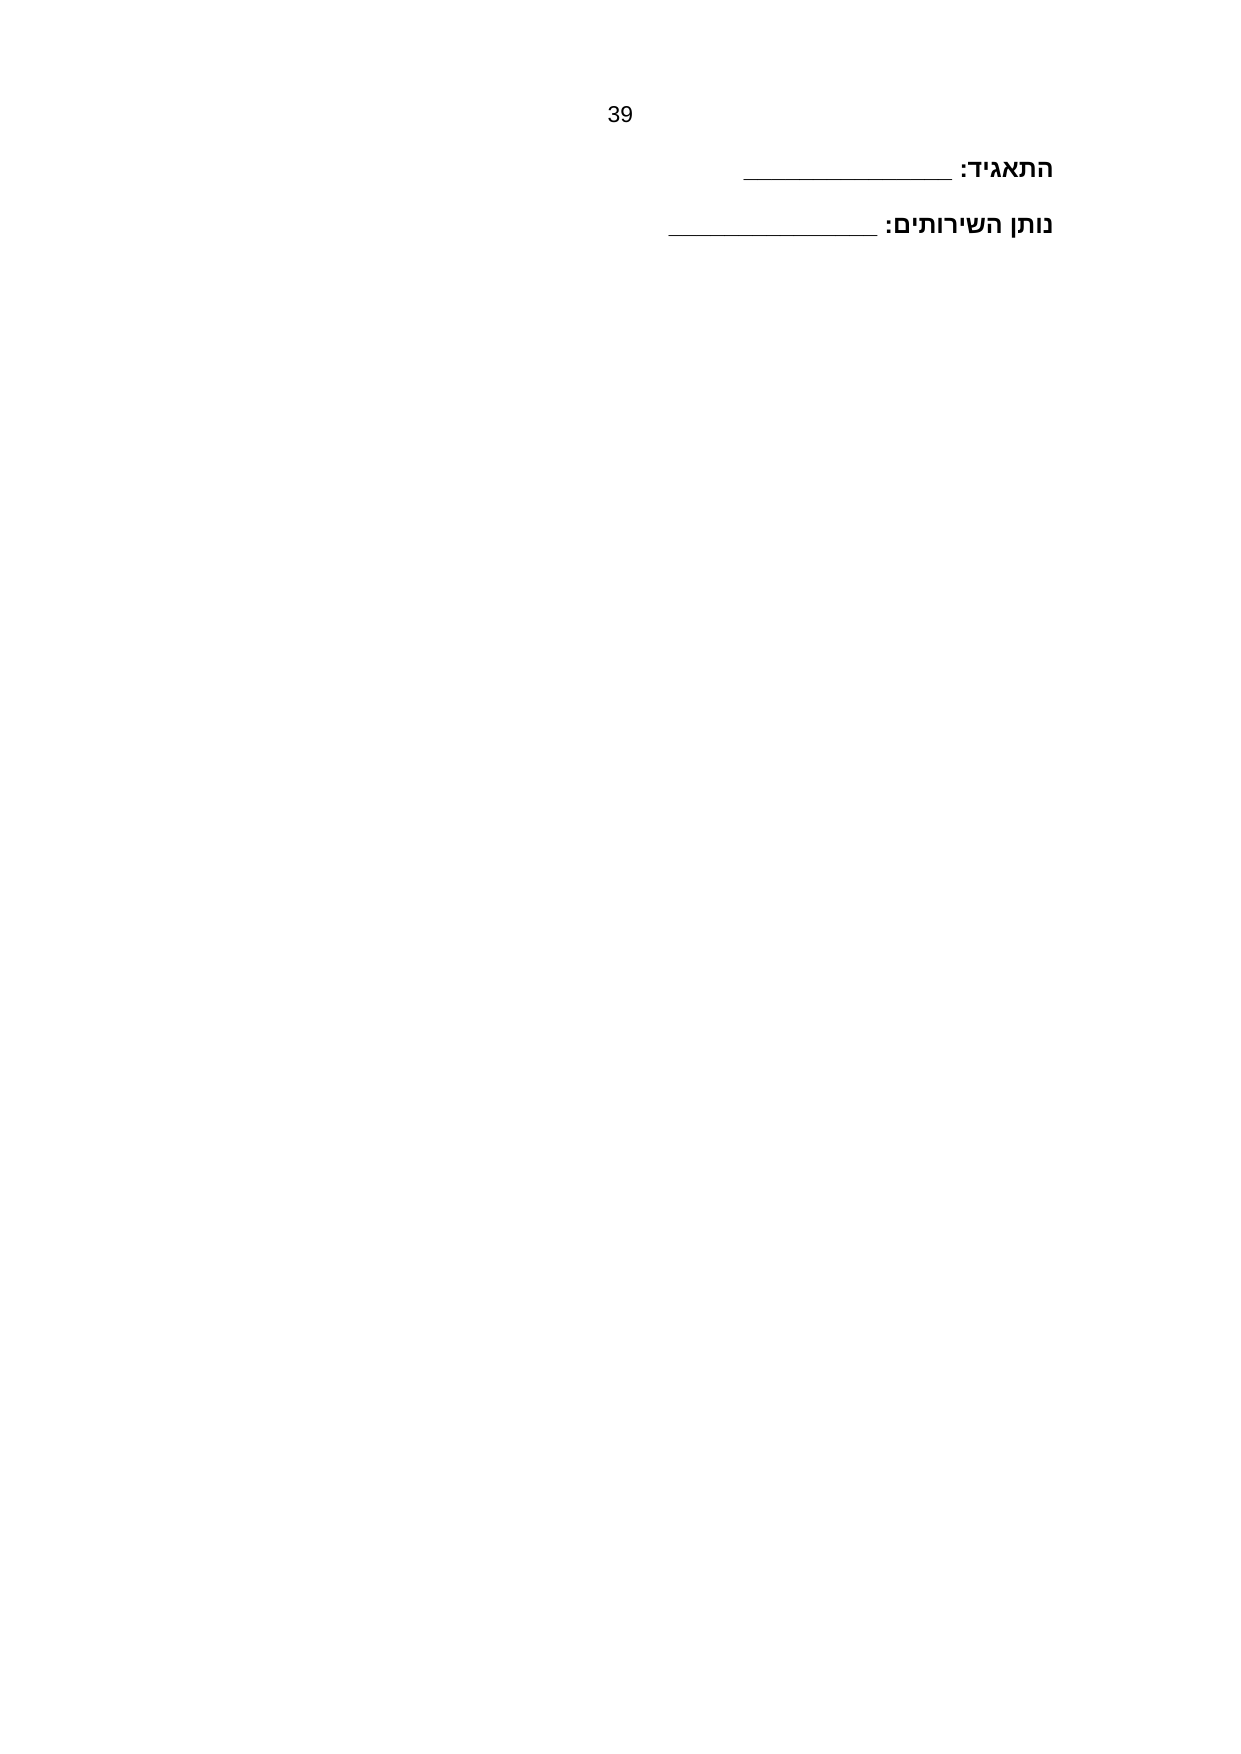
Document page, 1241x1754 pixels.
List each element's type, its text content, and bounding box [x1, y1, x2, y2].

text נותן השירותים: _______________ [187, 210, 1053, 238]
text התאגיד: _______________ [187, 154, 1053, 183]
